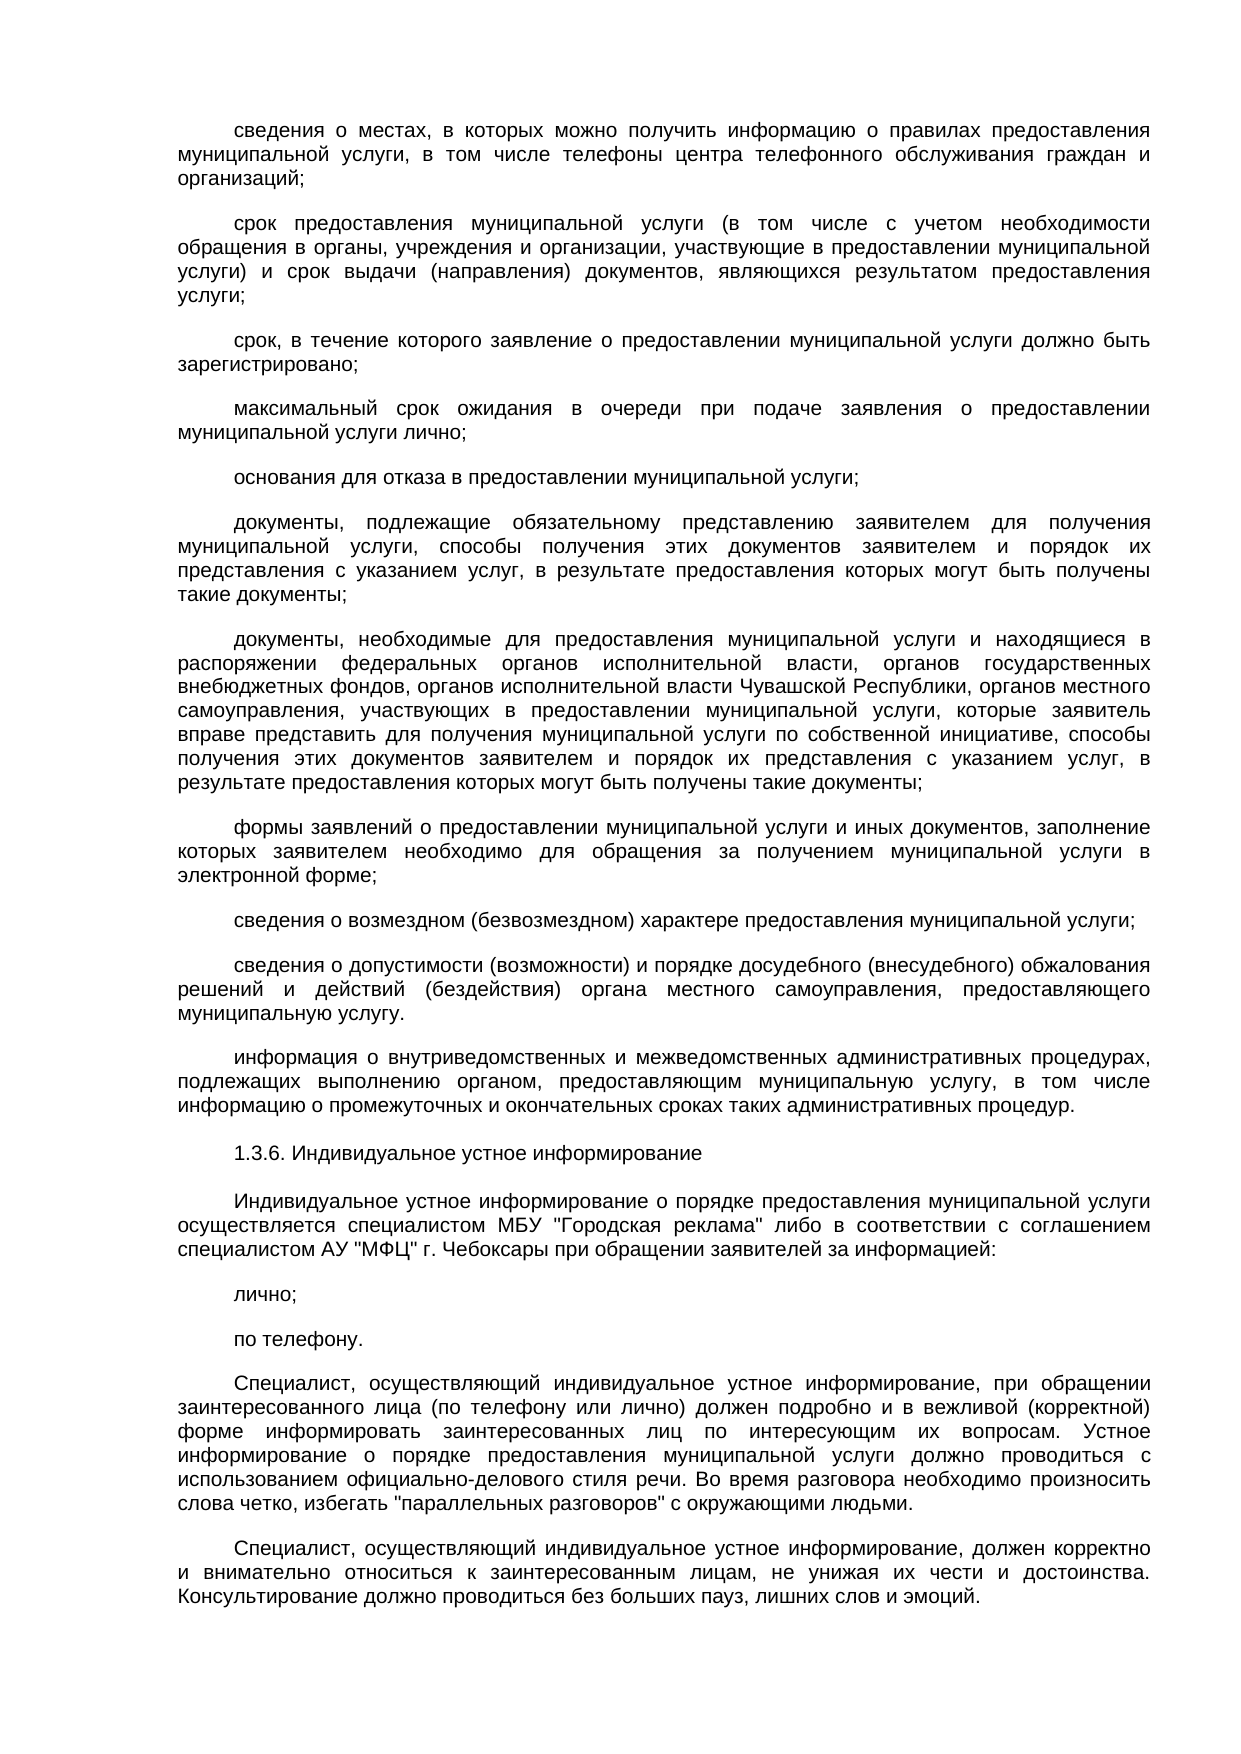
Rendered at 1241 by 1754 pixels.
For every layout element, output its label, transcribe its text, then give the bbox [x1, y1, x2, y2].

text максимальный срок ожидания в очереди при подаче заявления о предоставлении муниципальной услуги лично; [177, 396, 1152, 444]
text лично; [177, 1282, 1152, 1306]
text Специалист, осуществляющий индивидуальное устное информирование, должен корректно и внимательно относиться к заинтересованным лицам, не унижая их чести и достоинства. Консультирование должно проводиться без больших пауз, лишних слов и эмоций. [177, 1536, 1152, 1608]
text основания для отказа в предоставлении муниципальной услуги; [177, 465, 1152, 489]
text документы, подлежащие обязательному представлению заявителем для получения муниципальной услуги, способы получения этих документов заявителем и порядок их представления с указанием услуг, в результате предоставления которых могут быть получены такие документы; [177, 510, 1152, 606]
text сведения о допустимости (возможности) и порядке досудебного (внесудебного) обжалования решений и действий (бездействия) органа местного самоуправления, предоставляющего муниципальную услугу. [177, 952, 1152, 1024]
text сведения о возмездном (безвозмездном) характере предоставления муниципальной услуги; [177, 908, 1152, 932]
text формы заявлений о предоставлении муниципальной услуги и иных документов, заполнение которых заявителем необходимо для обращения за получением муниципальной услуги в электронной форме; [177, 815, 1152, 887]
text по телефону. [177, 1326, 1152, 1350]
text 1.3.6. Индивидуальное устное информирование [177, 1141, 1152, 1165]
text срок, в течение которого заявление о предоставлении муниципальной услуги должно быть зарегистрировано; [177, 327, 1152, 375]
text документы, необходимые для предоставления муниципальной услуги и находящиеся в распоряжении федеральных органов исполнительной власти, органов государственных внебюджетных фондов, органов исполнительной власти Чувашской Республики, органов местного самоуправления, участвующих в предоставлении муниципальной услуги, которые заявитель вправе представить для получения муниципальной услуги по собственной инициативе, способы получения этих документов заявителем и порядок их представления с указанием услуг, в результате предоставления которых могут быть получены такие документы; [177, 626, 1152, 794]
text Индивидуальное устное информирование о порядке предоставления муниципальной услуги осуществляется специалистом МБУ "Городская реклама" либо в соответствии с соглашением специалистом АУ "МФЦ" г. Чебоксары при обращении заявителей за информацией: [177, 1189, 1152, 1261]
text информация о внутриведомственных и межведомственных административных процедурах, подлежащих выполнению органом, предоставляющим муниципальную услугу, в том числе информацию о промежуточных и окончательных сроках таких административных процедур. [177, 1045, 1152, 1117]
text срок предоставления муниципальной услуги (в том числе с учетом необходимости обращения в органы, учреждения и организации, участвующие в предоставлении муниципальной услуги) и срок выдачи (направления) документов, являющихся результатом предоставления услуги; [177, 211, 1152, 307]
text Специалист, осуществляющий индивидуальное устное информирование, при обращении заинтересованного лица (по телефону или лично) должен подробно и в вежливой (корректной) форме информировать заинтересованных лиц по интересующим их вопросам. Устное информирование о порядке предоставления муниципальной услуги должно проводиться с использованием официально-делового стиля речи. Во время разговора необходимо произносить слова четко, избегать "параллельных разговоров" с окружающими людьми. [177, 1371, 1152, 1515]
text сведения о местах, в которых можно получить информацию о правилах предоставления муниципальной услуги, в том числе телефоны центра телефонного обслуживания граждан и организаций; [177, 118, 1152, 190]
